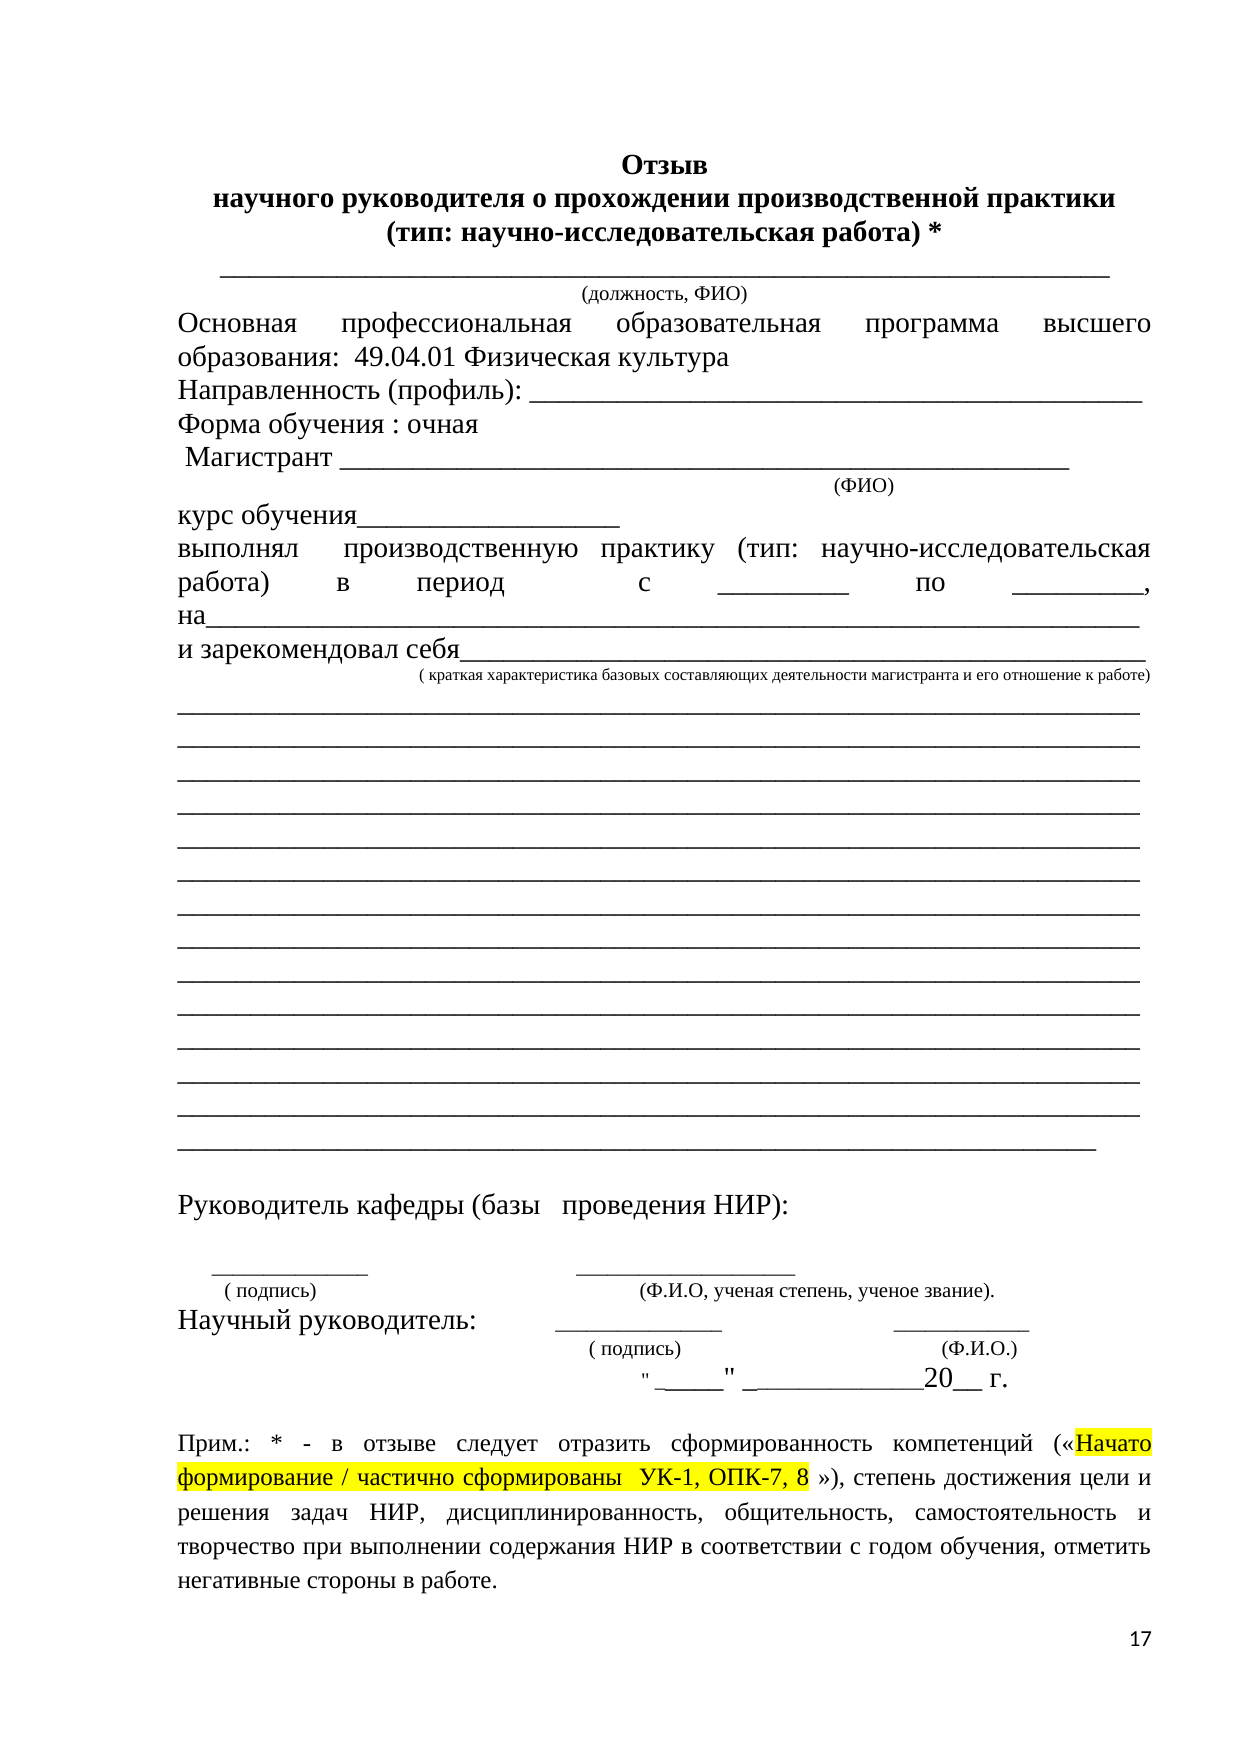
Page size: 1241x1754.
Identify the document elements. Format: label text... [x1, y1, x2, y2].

text Руководитель кафедры (базы проведения НИР): [177, 1187, 1152, 1220]
text (должность, ФИО) [177, 281, 1152, 305]
text Магистрант __________________________________________________ [177, 439, 1152, 473]
text научного руководителя о прохождении производственной практики (тип: научно-исследовательская работа) * [177, 180, 1152, 247]
text ______________________________________________________________________________________________________________________________________________________________________________________________________________________________________________________________________________________________________________________________________________________________________________________________________________________________________________________________________________ [177, 684, 1152, 918]
text курс обучения__________________ [177, 497, 1152, 530]
text ____________________________________________________________________________________________________________________________________________________________________________________________________________________________________________________________________________________________________________________________________________________________________________________________________________ [177, 918, 1152, 1120]
text ( краткая характеристика базовых составляющих деятельности магистранта и его отношение к работе) [177, 664, 1152, 684]
text Направленность (профиль): __________________________________________ [177, 372, 1152, 406]
text ( подпись) (Ф.И.О.) [177, 1336, 1152, 1360]
text " _____" _________________20__ г. [177, 1360, 1152, 1393]
text ( подпись) (Ф.И.О, ученая степень, ученое звание). [177, 1278, 1152, 1302]
text Форма обучения : очная [177, 406, 1152, 439]
text Прим.: * - в отзыве следует отразить сформированность компетенций («Начато формирование / частично сформированы УК-1, ОПК-7, 8 »), степень достижения цели и решения задач НИР, дисциплинированность, общительность, самостоятельность и творчество при выполнении содержания НИР в соответствии с годом обучения, отметить негативные стороны в работе. [177, 1428, 1152, 1594]
text (ФИО) [177, 473, 1152, 497]
text выполнял производственную практику (тип: научно-исследовательская работа) в период с _________ по _________, на________________________________________________________________ [177, 530, 1152, 631]
text и зарекомендовал себя_______________________________________________ [177, 631, 1152, 664]
text Отзыв [177, 147, 1152, 180]
text _______________ _____________________ [177, 1254, 1152, 1278]
text Научный руководитель: ________________ _____________ [177, 1302, 1152, 1336]
text Основная профессиональная образовательная программа высшего образования: 49.04.01 Физическая культура [177, 305, 1152, 372]
text _______________________________________________________________ [177, 1120, 1152, 1153]
text _____________________________________________________________ [177, 247, 1152, 281]
